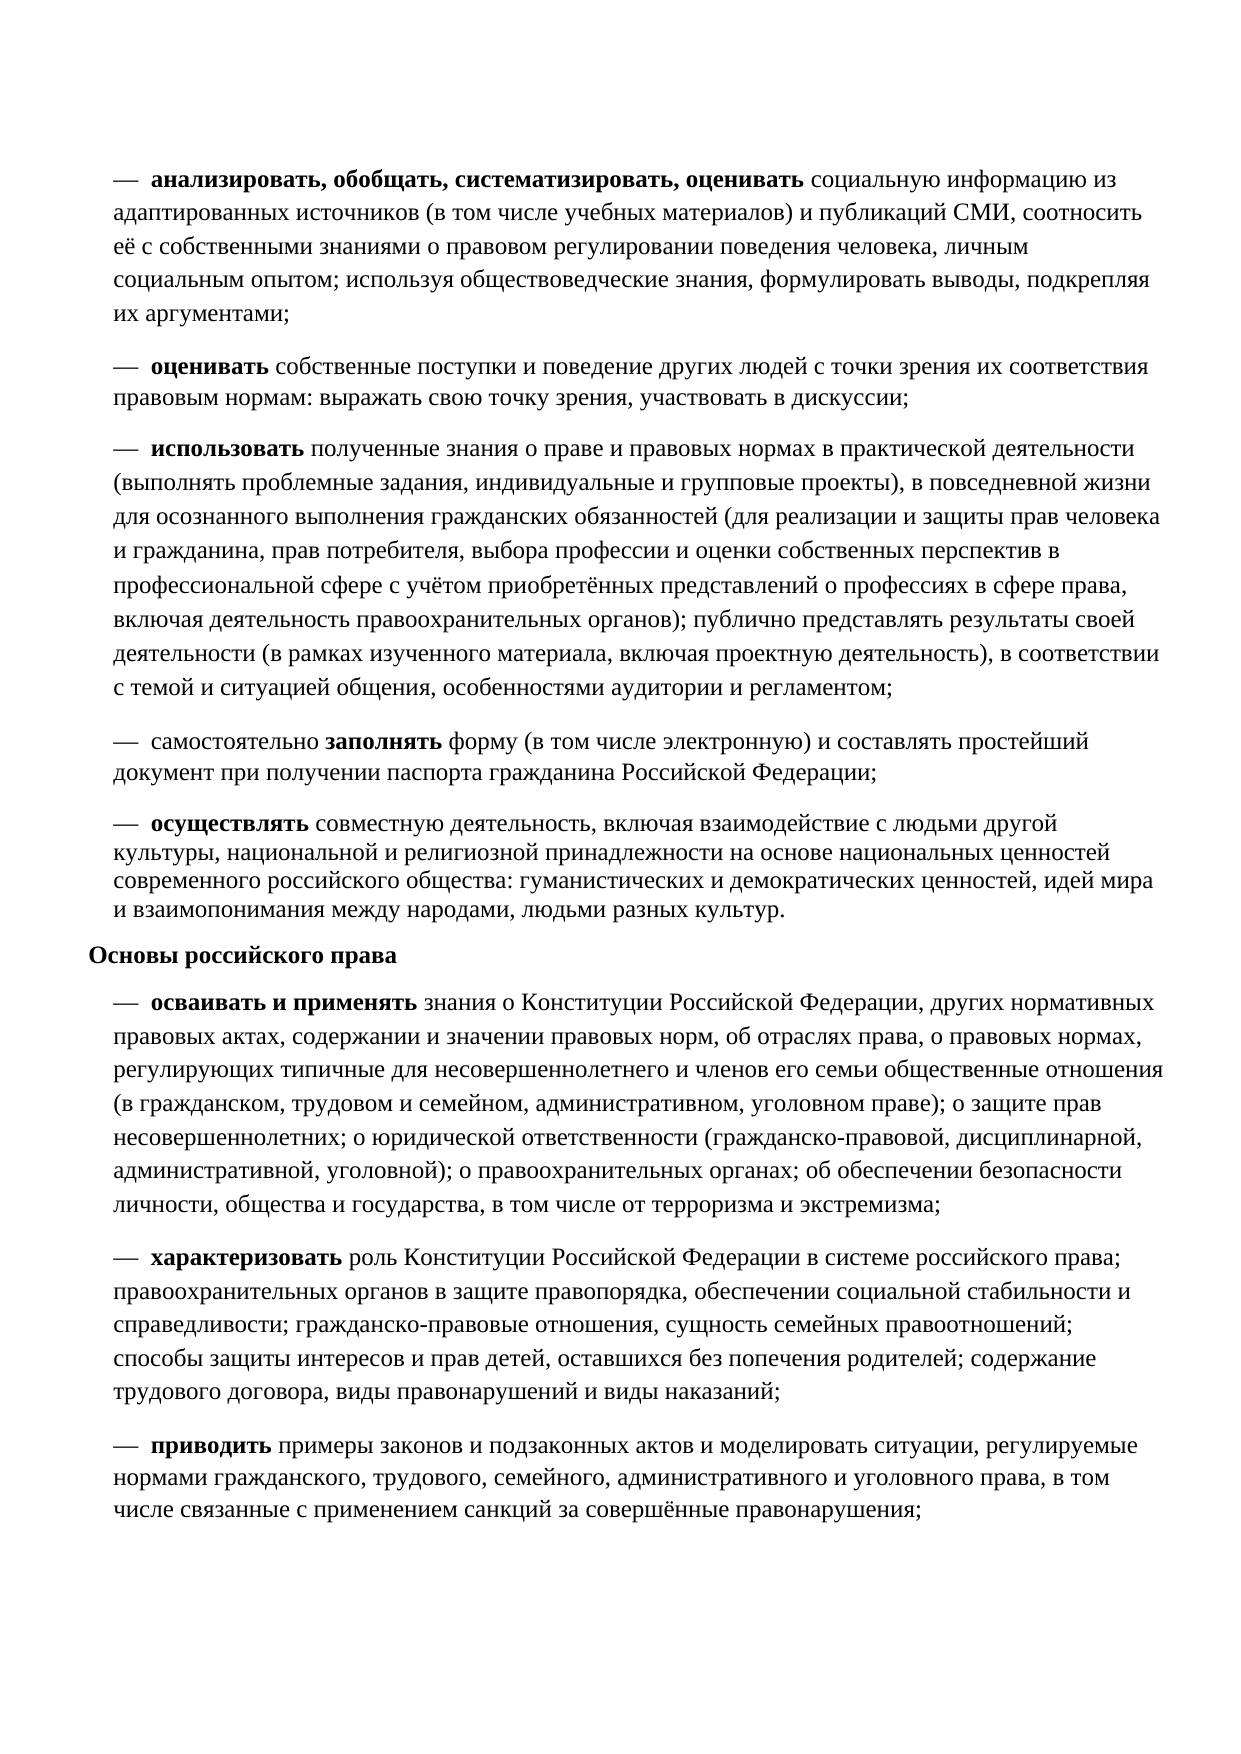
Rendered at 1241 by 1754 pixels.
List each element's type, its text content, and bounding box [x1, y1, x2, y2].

text — использовать полученные знания о праве и правовых нормах в практической деятельности (выполнять проблемные задания, индивидуальные и групповые проекты), в повседневной жизни для осознанного выполнения гражданских обязанностей (для реализации и защиты прав человека и гражданина, прав потребителя, выбора профессии и оценки собственных перспектив в профессиональной сфере с учётом приобретённых представлений о профессиях в сфере права, включая деятельность правоохранительных органов); публично представлять результаты своей деятельности (в рамках изученного материала, включая проектную деятельность), в соответствии с темой и ситуацией общения, особенностями аудитории и регламентом; [113, 433, 1166, 701]
text — оценивать собственные поступки и поведение других людей с точки зрения их соответствия правовым нормам: выражать свою точку зрения, участвовать в дискуссии; [113, 351, 1151, 411]
text — характеризовать роль Конституции Российской Федерации в системе российского права; правоохранительных органов в защите правопорядка, обеспечении социальной стабильности и справедливости; гражданско-правовые отношения, сущность семейных правоотношений; способы защиты интересов и прав детей, оставшихся без попечения родителей; содержание трудового договора, виды правонарушений и виды наказаний; [113, 1242, 1136, 1405]
text — самостоятельно заполнять форму (в том числе электронную) и составлять простейший документ при получении паспорта гражданина Российской Федерации; [113, 726, 1091, 786]
text — анализировать, обобщать, систематизировать, оценивать социальную информацию из адаптированных источников (в том числе учебных материалов) и публикаций СМИ, соотносить её с собственными знаниями о правовом регулировании поведения человека, личным социальным опытом; используя обществоведческие знания, формулировать выводы, подкрепляя их аргументами; [113, 164, 1151, 327]
text Основы российского права [88, 942, 1166, 969]
text — осваивать и применять знания о Конституции Российской Федерации, других нормативных правовых актах, содержании и значении правовых норм, об отраслях права, о правовых нормах, регулирующих типичные для несовершеннолетнего и членов его семьи общественные отношения (в гражданском, трудовом и семейном, административном, уголовном праве); о защите прав несовершеннолетних; о юридической ответственности (гражданско-правовой, дисциплинарной, административной, уголовной); о правоохранительных органах; об обеспечении безопасности личности, общества и государства, в том числе от терроризма и экстремизма; [113, 987, 1166, 1217]
text — приводить примеры законов и подзаконных актов и моделировать ситуации, регулируемые нормами гражданского, трудового, семейного, административного и уголовного права, в том числе связанные с применением санкций за совершённые правонарушения; [113, 1430, 1151, 1523]
text — осуществлять совместную деятельность, включая взаимодействие с людьми другой культуры, национальной и религиозной принадлежности на основе национальных ценностей современного российского общества: гуманистических и демократических ценностей, идей мира и взаимопонимания между народами, людьми разных культур. [113, 808, 1166, 923]
